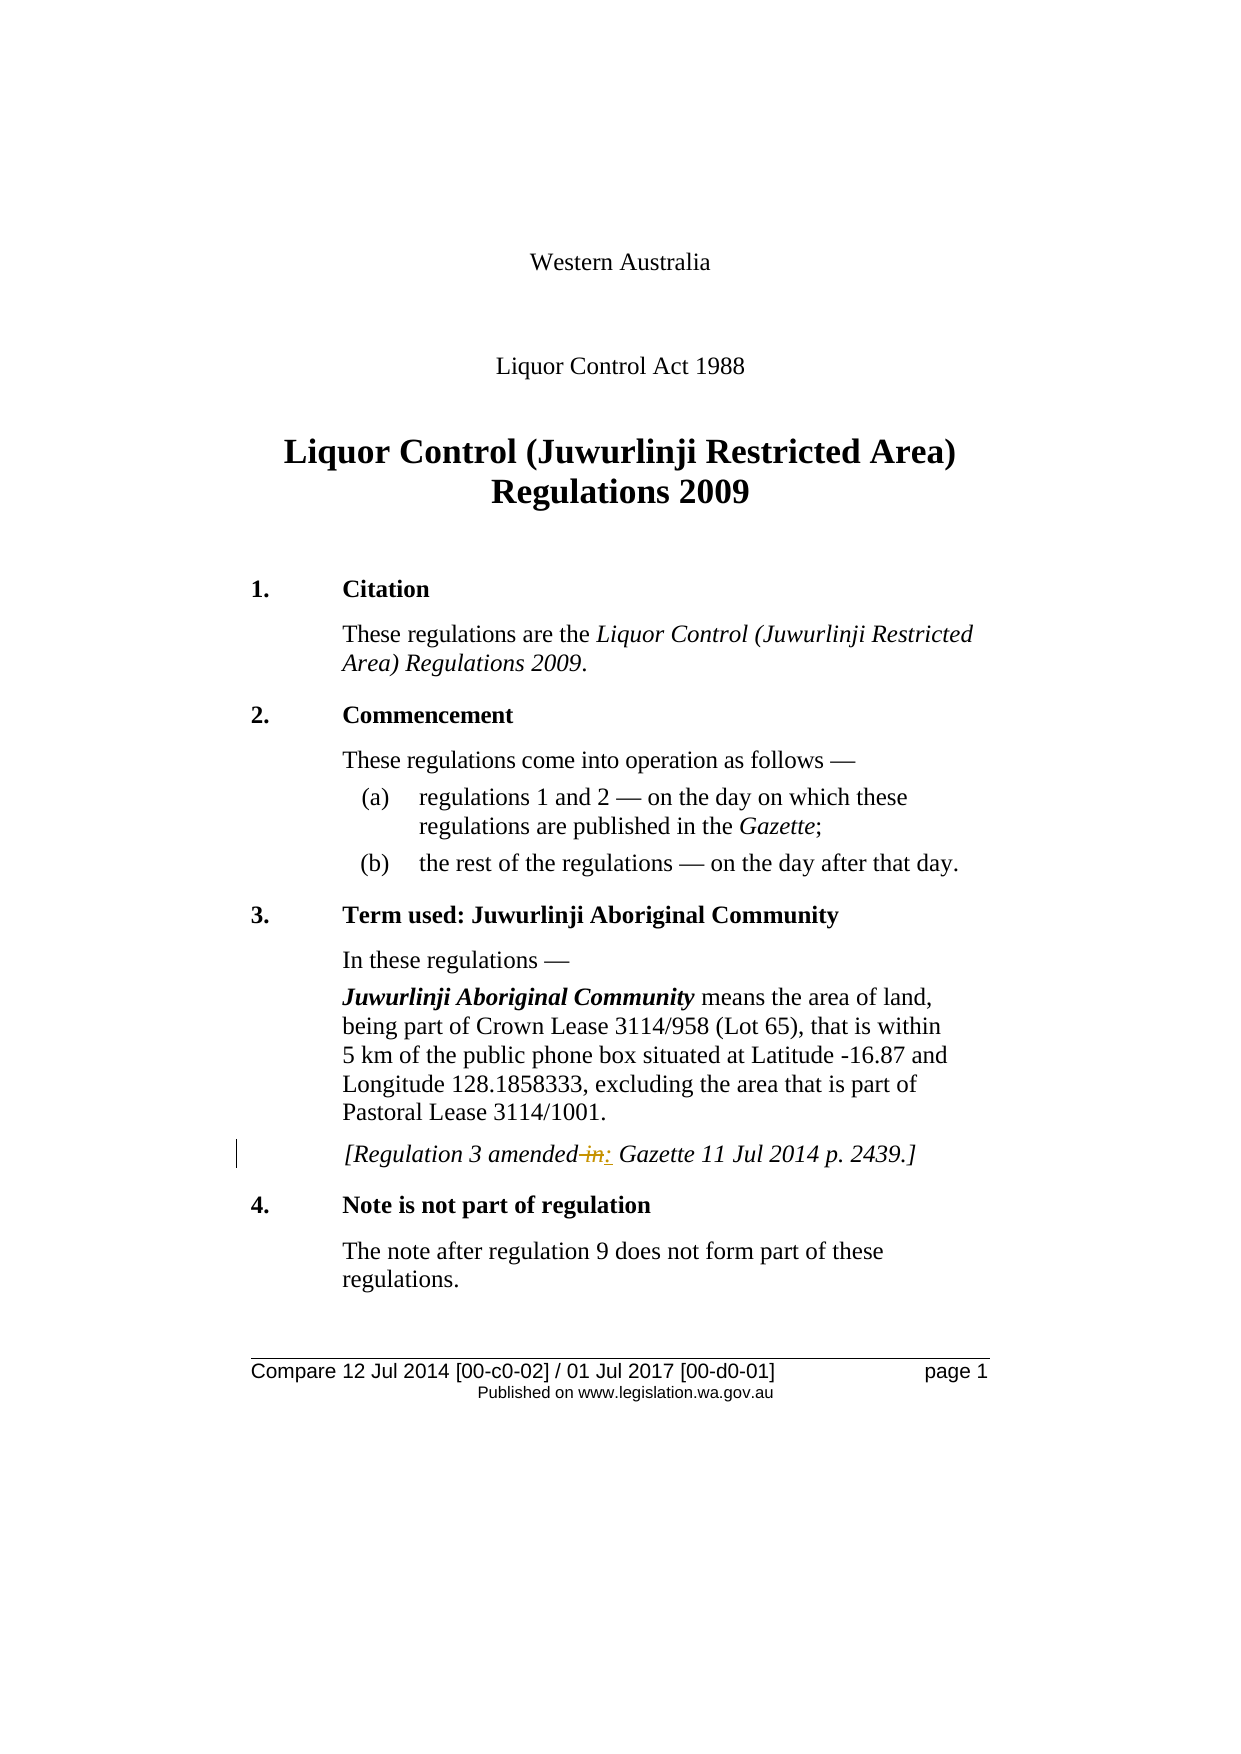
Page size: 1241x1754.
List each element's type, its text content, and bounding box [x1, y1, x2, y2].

text These regulations are the Liquor Control (Juwurlinji Restricted Area) Regulations 2009. [251, 619, 990, 677]
text In these regulations — [251, 945, 990, 974]
text [Regulation 3 amended Gazette 11 Jul 2014 p. 2439.] [251, 1139, 990, 1167]
text Liquor Control Act 1988 [251, 351, 990, 380]
text The note after regulation 9 does not form part of these regulations. [251, 1236, 990, 1293]
text (a) regulations 1 and 2 — on the day on which these regulations are published in the Gazette; [251, 782, 990, 840]
text Western Australia [251, 247, 990, 276]
text Juwurlinji Aboriginal Community means the area of land, being part of Crown Lease 3114/958 (Lot 65), that is within 5 km of the public phone box situated at Latitude -16.87 and Longitude 128.1858333, excluding the area that is part of Pastoral Lease 3114/1001. [251, 982, 990, 1126]
text (b) the rest of the regulations — on the day after that day. [251, 848, 990, 877]
subtitle 3. Term used: Juwurlinji Aboriginal Community [251, 900, 990, 929]
text Liquor Control (Juwurlinji Restricted Area) Regulations 2009 [251, 430, 990, 512]
subtitle 1. Citation [251, 574, 990, 603]
subtitle 2. Commencement [251, 700, 990, 729]
subtitle 4. Note is not part of regulation [251, 1190, 990, 1219]
text These regulations come into operation as follows — [251, 745, 990, 774]
